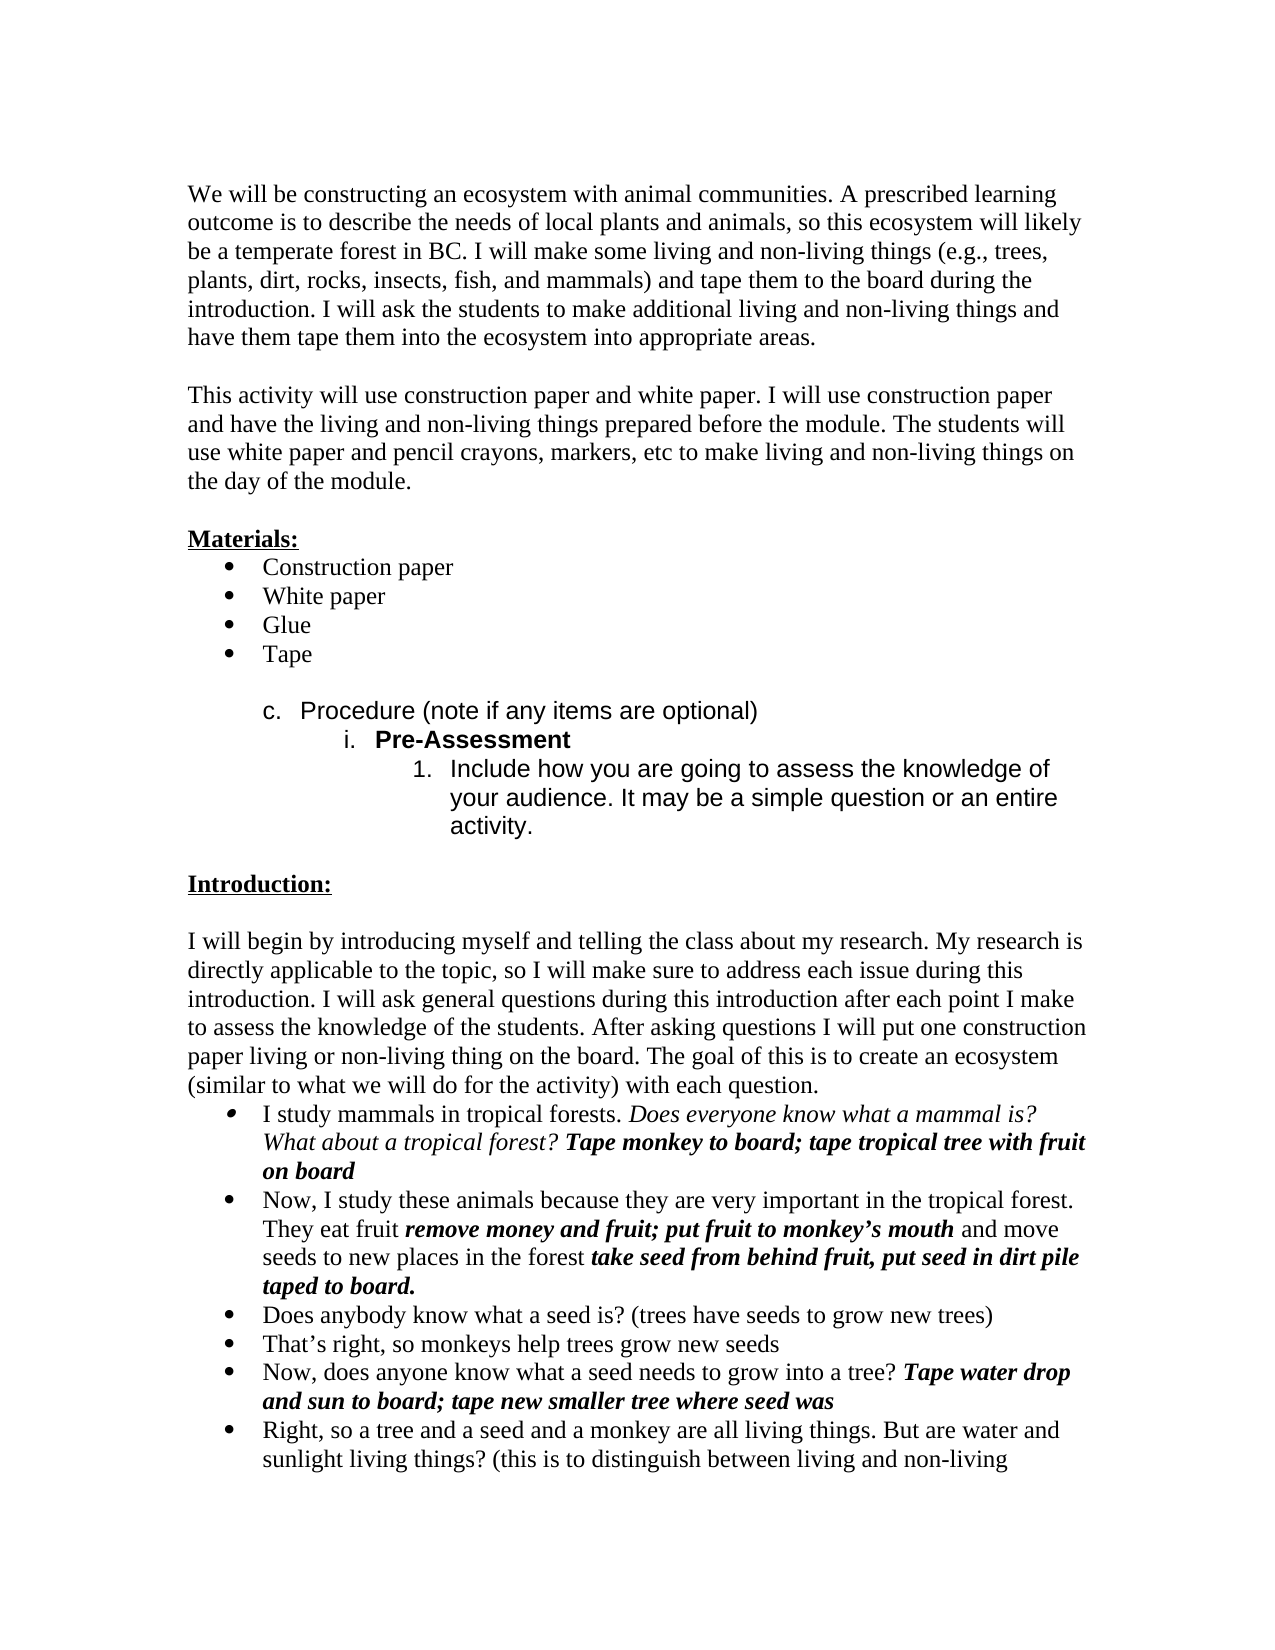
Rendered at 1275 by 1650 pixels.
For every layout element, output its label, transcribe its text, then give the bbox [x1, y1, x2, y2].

text I will begin by introducing myself and telling the class about my research. My research is directly applicable to the topic, so I will make sure to address each issue during this introduction. I will ask general questions during this introduction after each point I make to assess the knowledge of the students. After asking questions I will put one construction paper living or non-living thing on the board. The goal of this is to create an ecosystem (similar to what we will do for the activity) with each question. [187, 926, 1087, 1099]
list Now, does anyone know what a seed needs to grow into a tree? Tape water drop and sun to board; tape new smaller tree where seed was [225, 1357, 1087, 1415]
list Pre-Assessment [356, 725, 1087, 754]
text This activity will use construction paper and white paper. I will use construction paper and have the living and non-living things prepared before the module. The students will use white paper and pencil crayons, markers, etc to make living and non-living things on the day of the module. [187, 380, 1087, 495]
text Introduction: [187, 869, 1087, 897]
list Now, I study these animals because they are very important in the tropical forest. They eat fruit remove money and fruit; put fruit to monkey’s mouth and move seeds to new places in the forest take seed from behind fruit, put seed in dirt pile taped to board. [225, 1185, 1087, 1300]
text We will be constructing an ecosystem with animal communities. A prescribed learning outcome is to describe the needs of local plants and animals, so this ecosystem will likely be a temperate forest in BC. I will make some living and non-living things (e.g., trees, plants, dirt, rocks, insects, fish, and mammals) and tape them to the board during the introduction. I will ask the students to make additional living and non-living things and have them tape them into the ecosystem into appropriate areas. [187, 179, 1087, 351]
list That’s right, so monkeys help trees grow new seeds [225, 1329, 1087, 1357]
list Procedure (note if any items are optional) [262, 696, 1087, 725]
list I study mammals in tropical forests. Does everyone know what a mammal is? What about a tropical forest? Tape monkey to board; tape tropical tree with fruit on board [225, 1099, 1087, 1185]
list White paper [225, 581, 1087, 610]
list Tape [225, 639, 1087, 667]
list Does anybody know what a seed is? (trees have seeds to grow new trees) [225, 1300, 1087, 1329]
list Construction paper [225, 552, 1087, 581]
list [225, 1415, 1087, 1472]
list Include how you are going to assess the knowledge of your audience. It may be a simple question or an entire activity. [412, 754, 1087, 840]
text Materials: [187, 524, 1087, 552]
list Glue [225, 610, 1087, 639]
